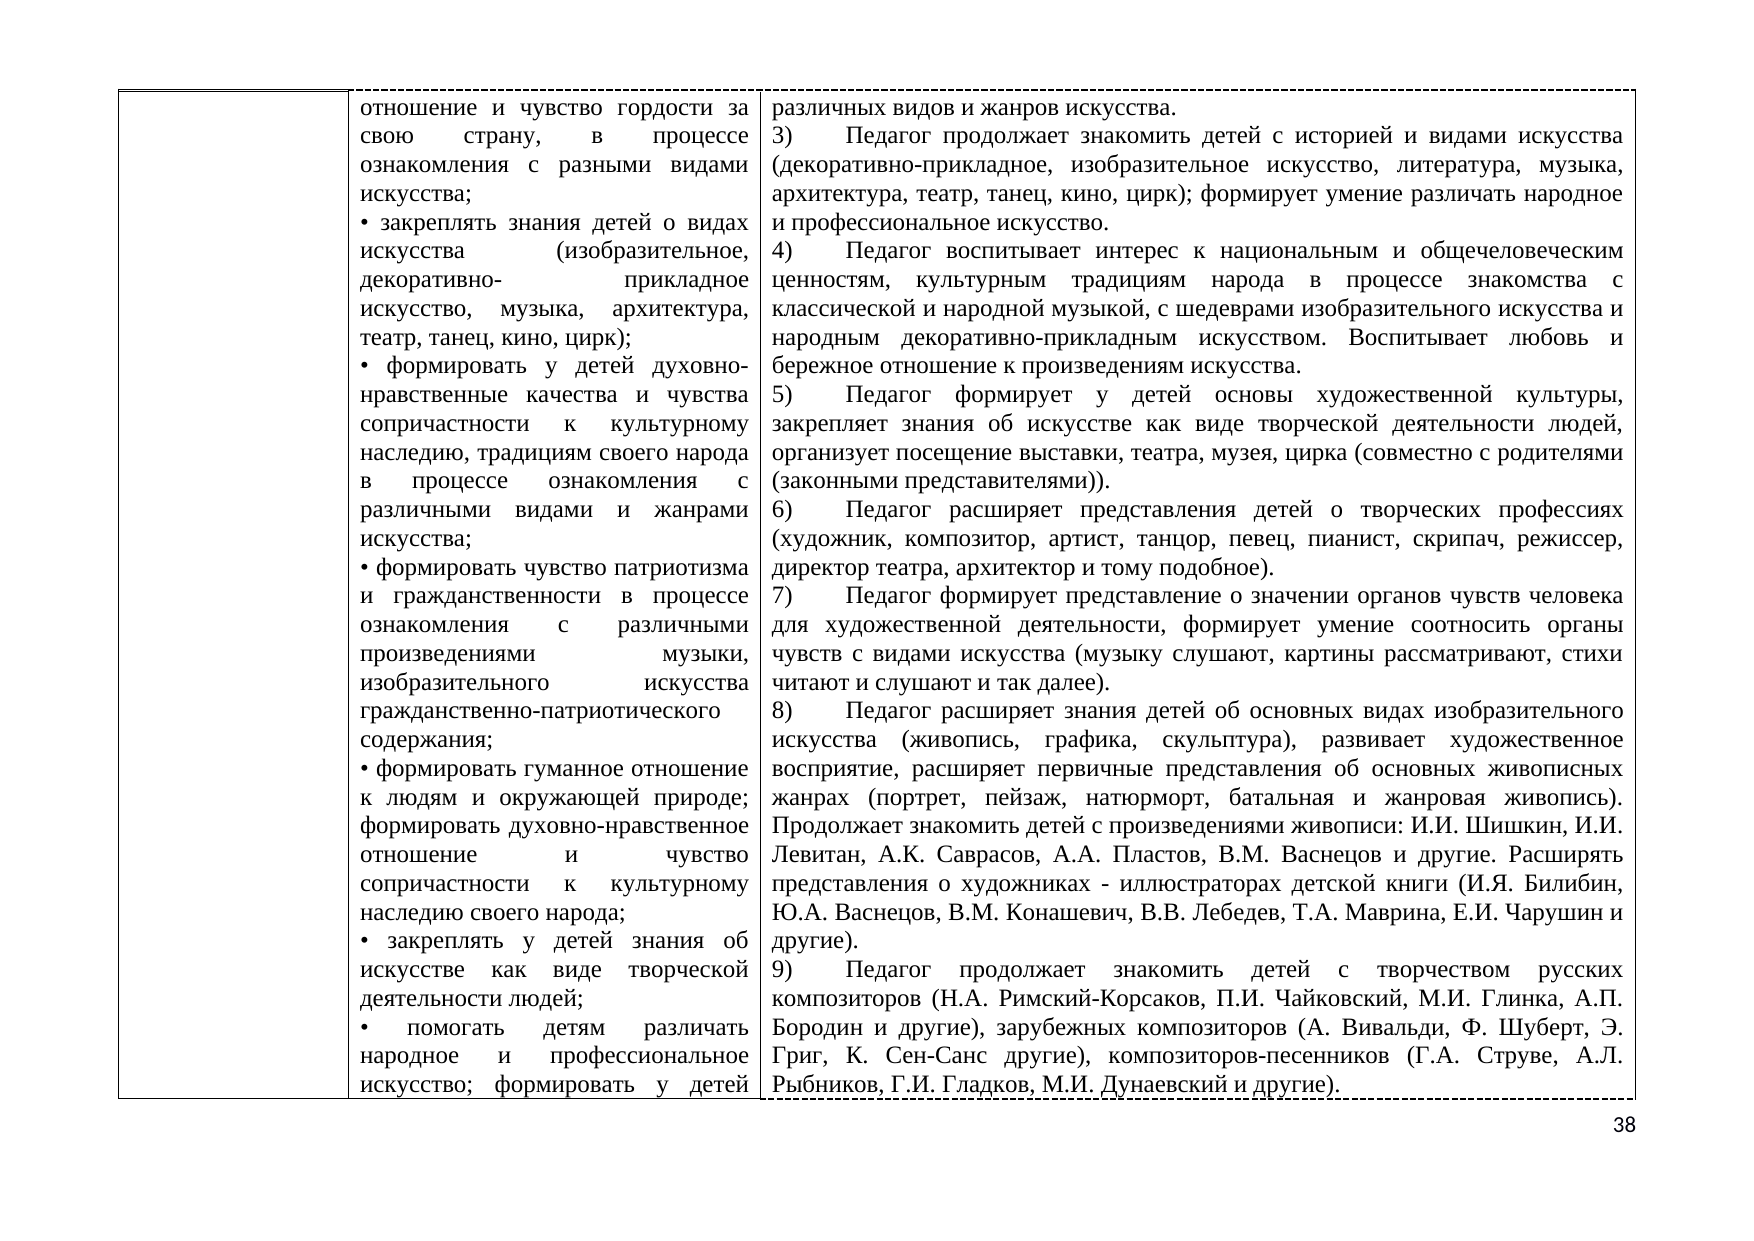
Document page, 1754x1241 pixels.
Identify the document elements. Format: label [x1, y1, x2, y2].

table_cell [761, 89, 1635, 1098]
table_cell [349, 89, 760, 1098]
